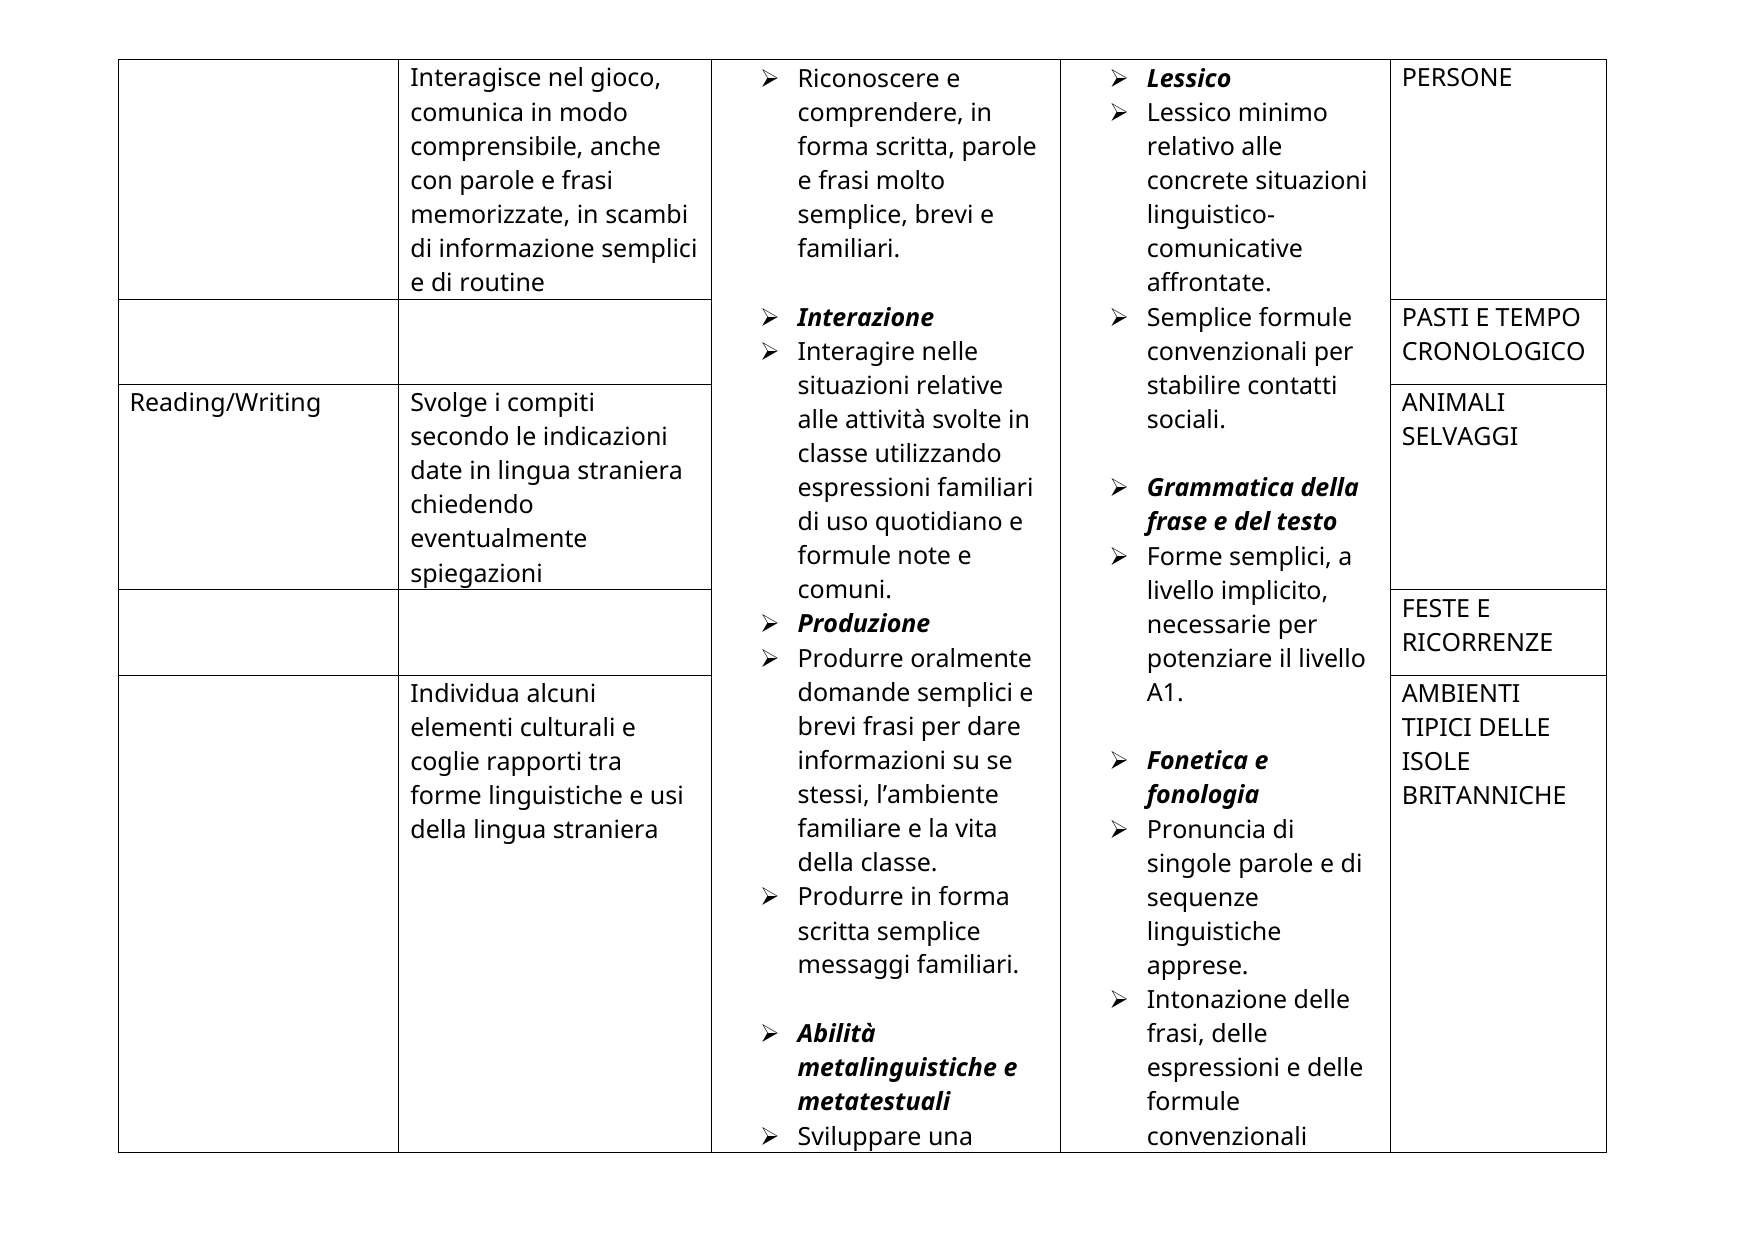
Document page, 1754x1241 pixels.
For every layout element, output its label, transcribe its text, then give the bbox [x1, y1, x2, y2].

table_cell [399, 676, 711, 1152]
table_cell Interagisce nel gioco, comunica in modo comprensibile, anche con parole e frasi memorizzate, in scambi di informazione semplici e di routine [399, 60, 711, 298]
table_cell [119, 590, 398, 674]
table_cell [1391, 676, 1606, 1152]
table_cell ANIMALI SELVAGGI [1391, 385, 1606, 589]
table_cell [399, 300, 711, 384]
table_cell Reading/Writing [119, 385, 398, 589]
table_cell [119, 60, 398, 298]
table_cell PASTI E TEMPO CRONOLOGICO [1391, 300, 1606, 384]
table_cell [399, 590, 711, 674]
table_cell [119, 676, 398, 1152]
table_cell FESTE E RICORRENZE [1391, 590, 1606, 674]
table_cell PERSONE [1391, 60, 1606, 298]
table_cell Svolge i compiti secondo le indicazioni date in lingua straniera chiedendo eventualmente spiegazioni [399, 385, 711, 589]
table_cell [119, 300, 398, 384]
